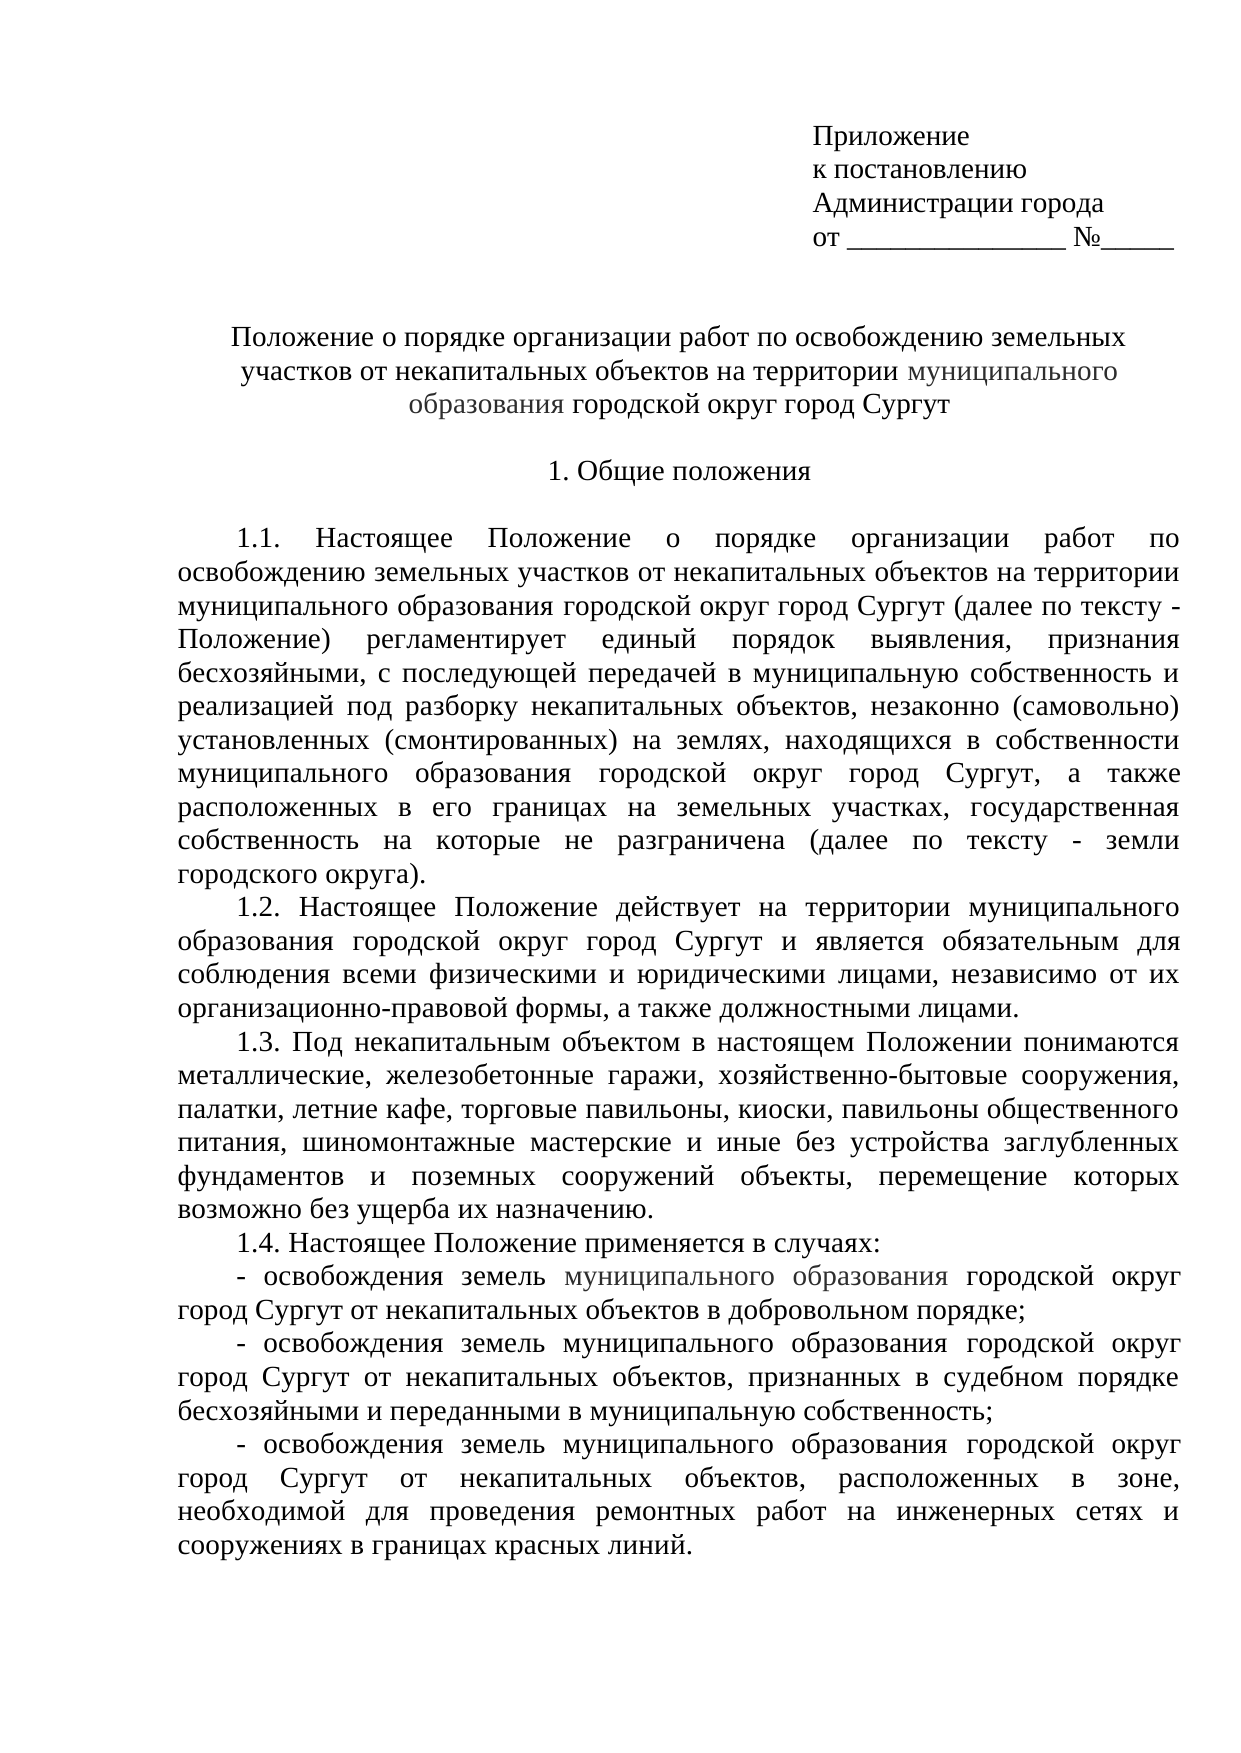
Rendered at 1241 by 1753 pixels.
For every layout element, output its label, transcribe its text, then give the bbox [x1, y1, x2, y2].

list - освобождения земель муниципального образования городской округ город Сургут от некапитальных объектов, признанных в судебном порядке бесхозяйными и переданными в муниципальную собственность; [177, 1326, 1181, 1426]
list 1.4. Настоящее Положение применяется в случаях: [177, 1225, 1181, 1258]
text 1. Общие положения [177, 453, 1181, 487]
list 1.3. Под некапитальным объектом в настоящем Положении понимаются металлические, железобетонные гаражи, хозяйственно-бытовые сооружения, палатки, летние кафе, торговые павильоны, киоски, павильоны общественного питания, шиномонтажные мастерские и иные без устройства заглубленных фундаментов и поземных сооружений объекты, перемещение которых возможно без ущерба их назначению. [177, 1024, 1181, 1225]
text Положение о порядке организации работ по освобождению земельных участков от некапитальных объектов на территории муниципального образования городской округ город Сургут [177, 319, 1181, 420]
list - освобождения земель муниципального образования городской округ город Сургут от некапитальных объектов, расположенных в зоне, необходимой для проведения ремонтных работ на инженерных сетях и сооружениях в границах красных линий. [177, 1426, 1181, 1560]
list - освобождения земель муниципального образования городской округ город Сургут от некапитальных объектов в добровольном порядке; [177, 1258, 1181, 1326]
text к постановлению [812, 152, 1181, 185]
list 1.2. Настоящее Положение действует на территории муниципального образования городской округ город Сургут и является обязательным для соблюдения всеми физическими и юридическими лицами, независимо от их организационно-правовой формы, а также должностными лицами. [177, 889, 1181, 1024]
text от _______________ №_____ [812, 219, 1181, 252]
list 1.1. Настоящее Положение о порядке организации работ по освобождению земельных участков от некапитальных объектов на территории муниципального образования городской округ город Сургут (далее по тексту - Положение) регламентирует единый порядок выявления, признания бесхозяйными, с последующей передачей в муниципальную собственность и реализацией под разборку некапитальных объектов, незаконно (самовольно) установленных (смонтированных) на землях, находящихся в собственности муниципального образования городской округ город Сургут, а также расположенных в его границах на земельных участках, государственная собственность на которые не разграничена (далее по тексту - земли городского округа). [177, 521, 1181, 889]
text Приложение [812, 118, 1181, 152]
text Администрации города [812, 185, 1181, 219]
